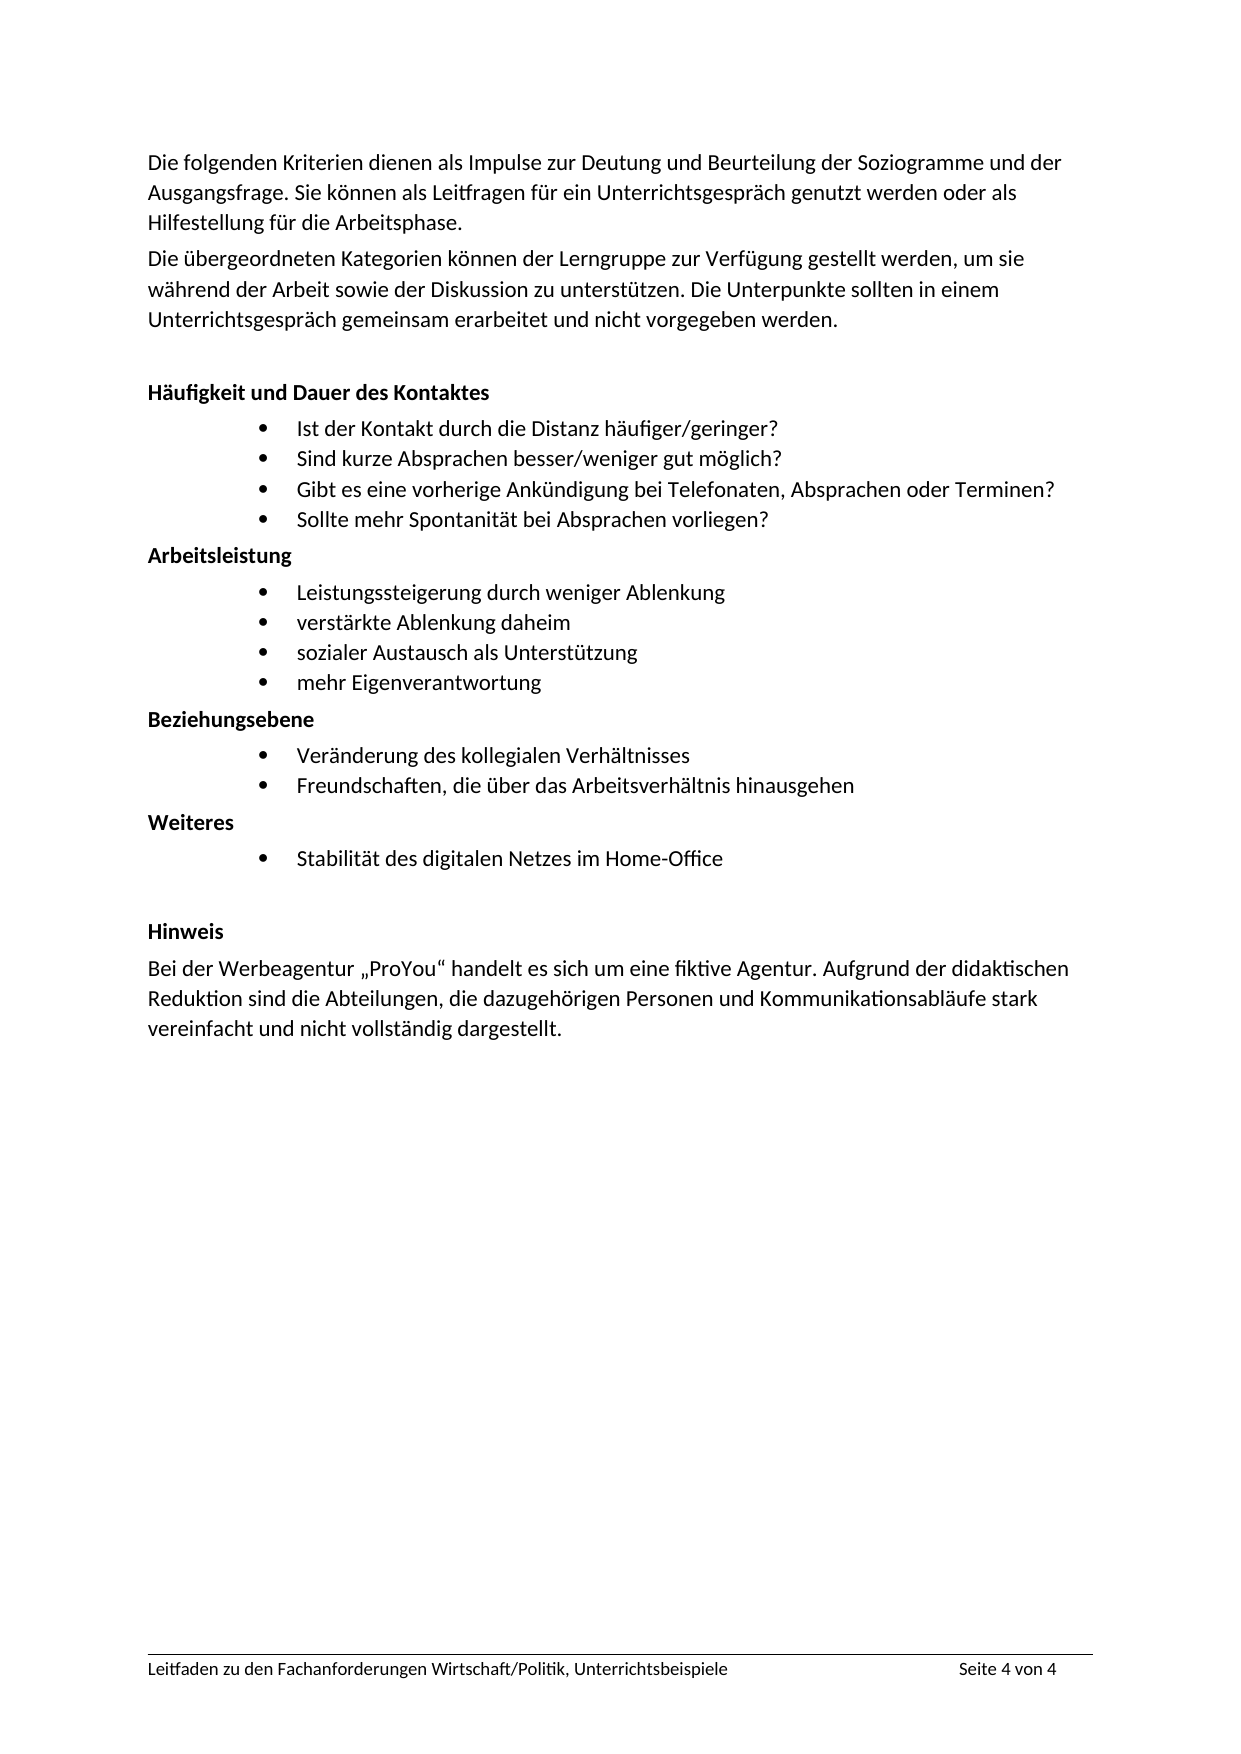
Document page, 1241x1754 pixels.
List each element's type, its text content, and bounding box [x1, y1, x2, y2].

text Arbeitsleistung [148, 541, 1093, 569]
text Bei der Werbeagentur „ProYou“ handelt es sich um eine fiktive Agentur. Aufgrund der didaktischen Reduktion sind die Abteilungen, die dazugehörigen Personen und Kommunikationsabläufe stark vereinfacht und nicht vollständig dargestellt. [148, 954, 1093, 1042]
text Hinweis [148, 917, 1093, 945]
list Leistungssteigerung durch weniger Ablenkung [259, 578, 1093, 606]
text Häufigkeit und Dauer des Kontaktes [148, 378, 1093, 406]
list Veränderung des kollegialen Verhältnisses [259, 741, 1093, 769]
list sozialer Austausch als Unterstützung [259, 638, 1093, 666]
text Weiteres [148, 808, 1093, 836]
text Die übergeordneten Kategorien können der Lerngruppe zur Verfügung gestellt werden, um sie während der Arbeit sowie der Diskussion zu unterstützen. Die Unterpunkte sollten in einem Unterrichtsgespräch gemeinsam erarbeitet und nicht vorgegeben werden. [148, 244, 1093, 333]
list mehr Eigenverantwortung [259, 668, 1093, 696]
list Stabilität des digitalen Netzes im Home-Office [259, 844, 1093, 872]
list Freundschaften, die über das Arbeitsverhältnis hinausgehen [259, 772, 1093, 799]
list verstärkte Ablenkung daheim [259, 608, 1093, 636]
list Sind kurze Absprachen besser/weniger gut möglich? [259, 444, 1093, 472]
text Die folgenden Kriterien dienen als Impulse zur Deutung und Beurteilung der Soziogramme und der Ausgangsfrage. Sie können als Leitfragen für ein Unterrichtsgespräch genutzt werden oder als Hilfestellung für die Arbeitsphase. [148, 148, 1093, 236]
list Ist der Kontakt durch die Distanz häufiger/geringer? [259, 414, 1093, 442]
list Gibt es eine vorherige Ankündigung bei Telefonaten, Absprachen oder Terminen? [259, 475, 1093, 503]
text Beziehungsebene [148, 705, 1093, 733]
list Sollte mehr Spontanität bei Absprachen vorliegen? [259, 505, 1093, 533]
